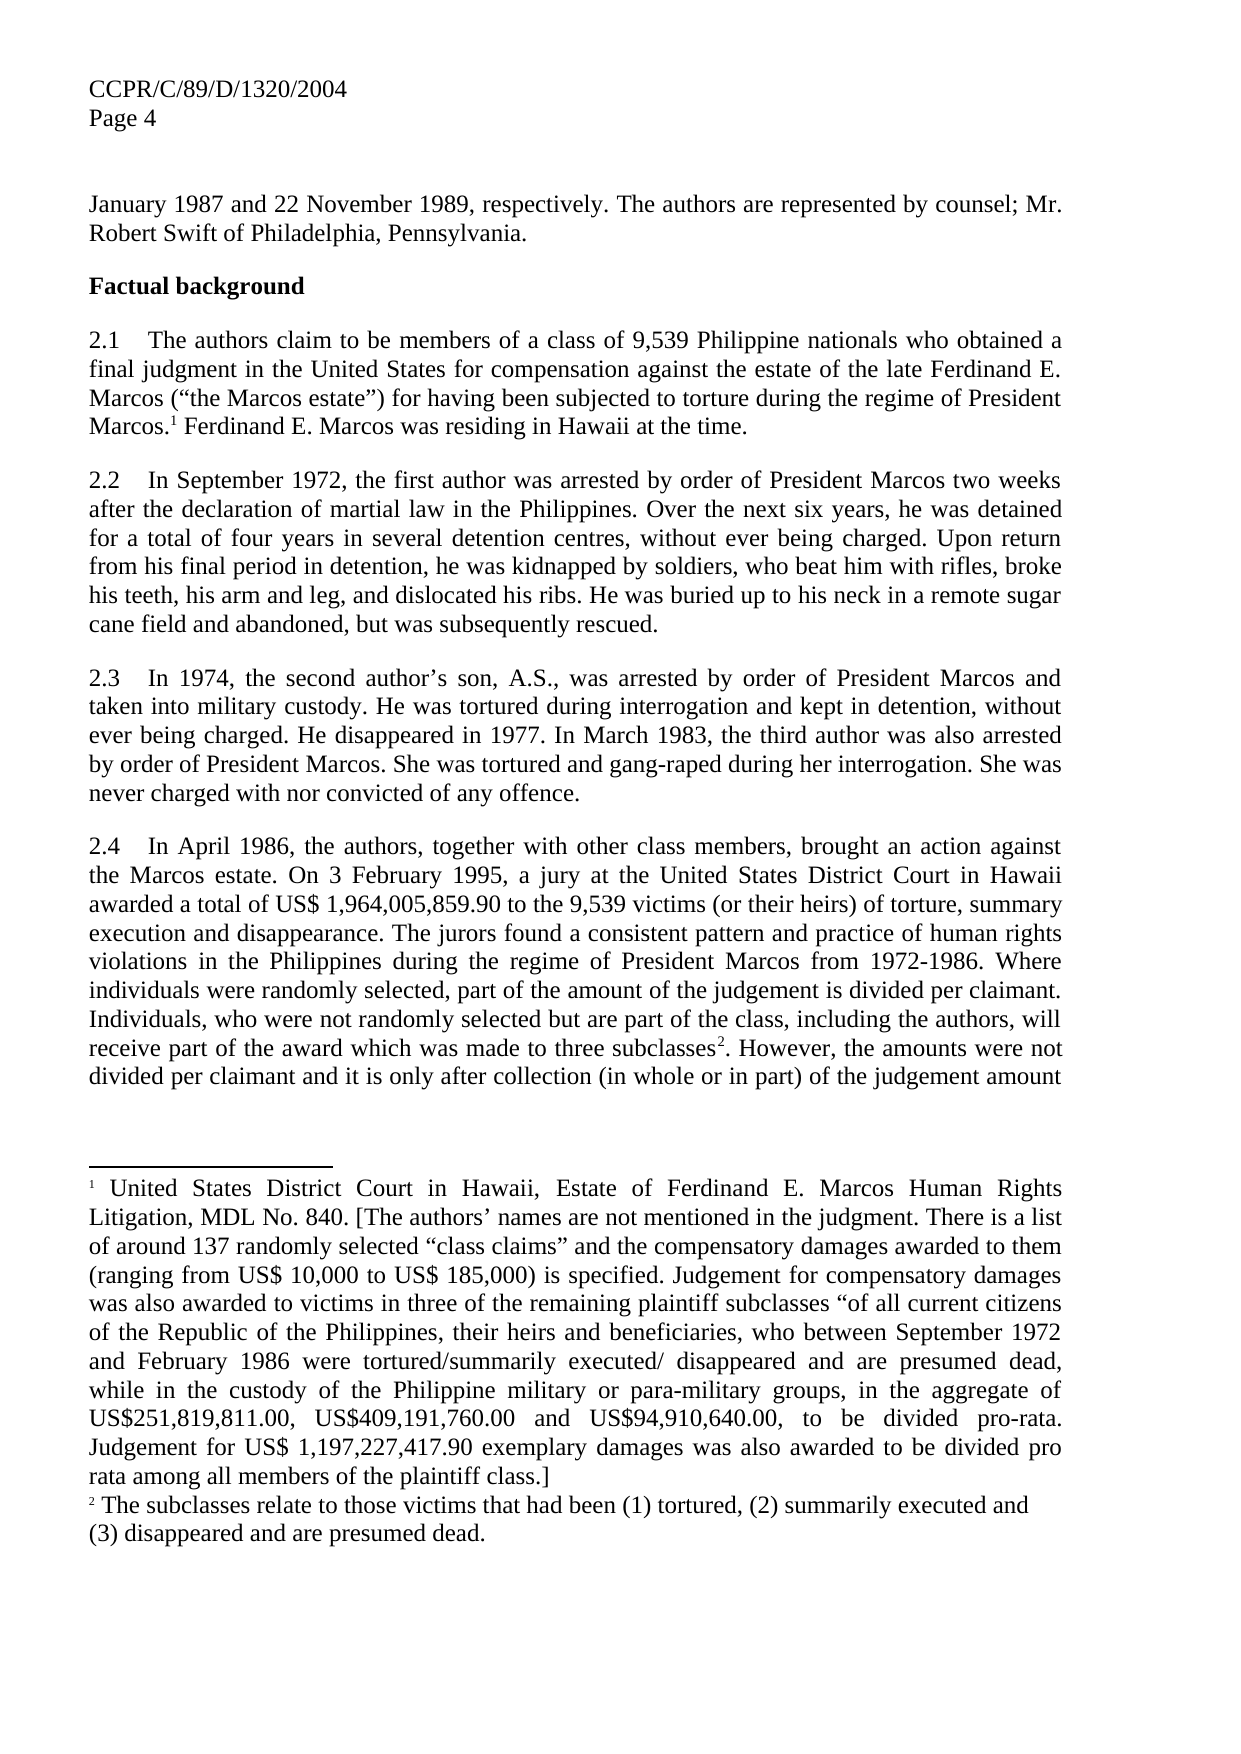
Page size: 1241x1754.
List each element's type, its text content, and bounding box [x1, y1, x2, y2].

text Factual background [89, 271, 1063, 300]
text 2.1 The authors claim to be members of a class of 9,539 Philippine nationals who obtained a final judgment in the United States for compensation against the estate of the late Ferdinand E. Marcos (“the Marcos estate”) for having been subjected to torture during the regime of President Marcos. Ferdinand E. Marcos was residing in Hawaii at the time. [89, 325, 1063, 440]
text 2.3 In 1974, the second author’s son, A.S., was arrested by order of President Marcos and taken into military custody. He was tortured during interrogation and kept in detention, without ever being charged. He disappeared in 1977. In March 1983, the third author was also arrested by order of President Marcos. She was tortured and gang-raped during her interrogation. She was never charged with nor convicted of any offence. [89, 663, 1063, 806]
text 2.4 In April 1986, the authors, together with other class members, brought an action against the Marcos estate. On 3 February 1995, a jury at the United States District Court in Hawaii awarded a total of US$ 1,964,005,859.90 to the 9,539 victims (or their heirs) of torture, summary execution and disappearance. The jurors found a consistent pattern and practice of human rights violations in the Philippines during the regime of President Marcos from 1972-1986. Where individuals were randomly selected, part of the amount of the judgement is divided per claimant. Individuals, who were not randomly selected but are part of the class, including the authors, will receive part of the award which was made to three subclasses. However, the amounts were not divided per claimant and it is only after collection (in whole or in part) of the judgement amount that the United States District Court of Hawaii will allocate amounts to each claimant. On 17 December 1996, the United States Court of Appeal for the Ninth Circuit affirmed the judgment. [89, 831, 1063, 1090]
text 2.2 In September 1972, the first author was arrested by order of President Marcos two weeks after the declaration of martial law in the Philippines. Over the next six years, he was detained for a total of four years in several detention centres, without ever being charged. Upon return from his final period in detention, he was kidnapped by soldiers, who beat him with rifles, broke his teeth, his arm and leg, and dislocated his ribs. He was buried up to his neck in a remote sugar cane field and abandoned, but was subsequently rescued. [89, 465, 1063, 638]
